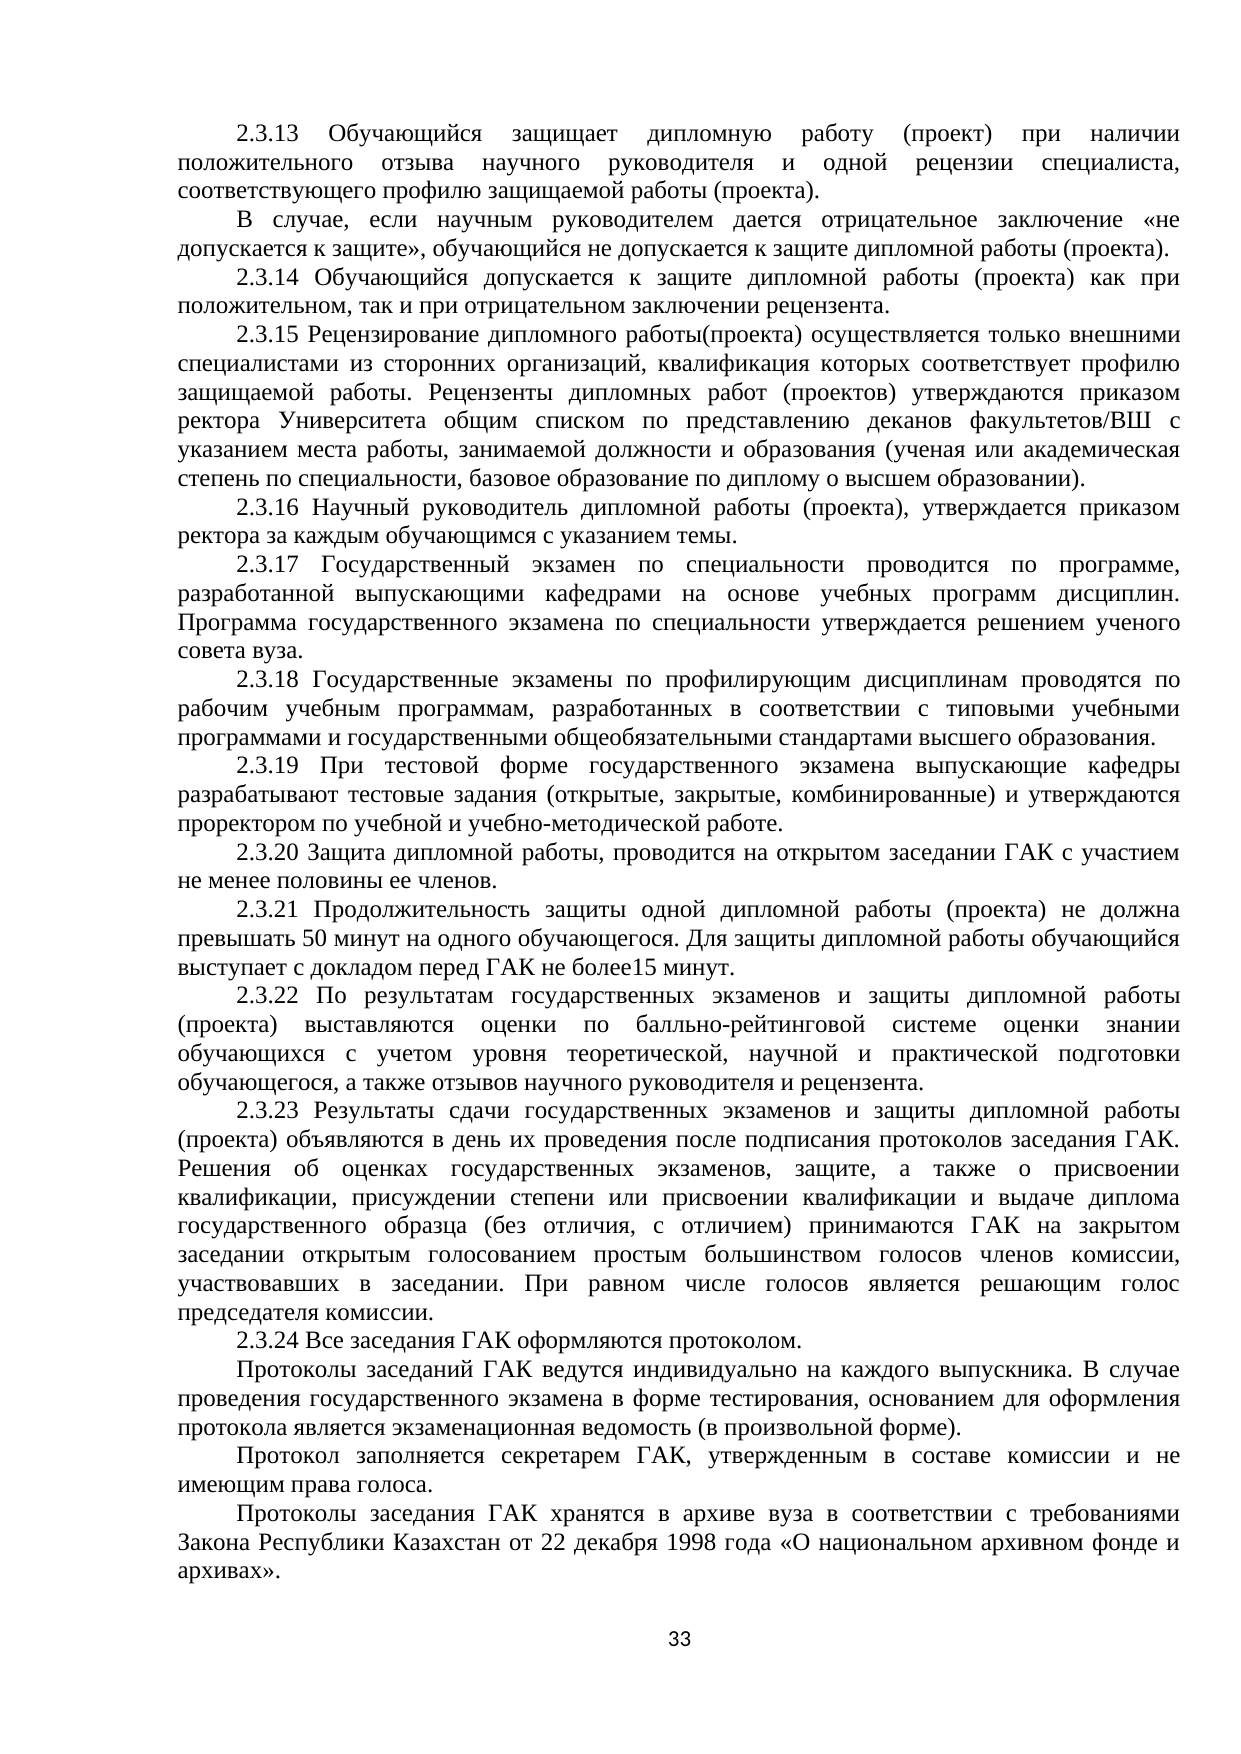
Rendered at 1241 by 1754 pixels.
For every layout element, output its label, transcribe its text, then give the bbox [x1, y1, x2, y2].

text Протоколы заседания ГАК хранятся в архиве вуза в соответствии с требованиями Закона Республики Казахстан от 22 декабря 1998 года «О национальном архивном фонде и архивах». [177, 1498, 1181, 1584]
text 2.3.19 При тестовой форме государственного экзамена выпускающие кафедры разрабатывают тестовые задания (открытые, закрытые, комбинированные) и утверждаются проректором по учебной и учебно-методической работе. [177, 751, 1181, 837]
text 2.3.17 Государственный экзамен по специальности проводится по программе, разработанной выпускающими кафедрами на основе учебных программ дисциплин. Программа государственного экзамена по специальности утверждается решением ученого совета вуза. [177, 549, 1181, 664]
text 2.3.23 Результаты сдачи государственных экзаменов и защиты дипломной работы (проекта) объявляются в день их проведения после подписания протоколов заседания ГАК. Решения об оценках государственных экзаменов, защите, а также о присвоении квалификации, присуждении степени или присвоении квалификации и выдаче диплома государственного образца (без отличия, с отличием) принимаются ГАК на закрытом заседании открытым голосованием простым большинством голосов членов комиссии, участвовавших в заседании. При равном числе голосов является решающим голос председателя комиссии. [177, 1096, 1181, 1326]
text 2.3.24 Все заседания ГАК оформляются протоколом. [177, 1326, 1181, 1354]
text 2.3.20 Защита дипломной работы, проводится на открытом заседании ГАК с участием не менее половины ее членов. [177, 837, 1181, 894]
text 2.3.22 По результатам государственных экзаменов и защиты дипломной работы (проекта) выставляются оценки по балльно-рейтинговой системе оценки знании обучающихся с учетом уровня теоретической, научной и практической подготовки обучающегося, а также отзывов научного руководителя и рецензента. [177, 981, 1181, 1096]
text В случае, если научным руководителем дается отрицательное заключение «не допускается к защите», обучающийся не допускается к защите дипломной работы (проекта). [177, 204, 1181, 262]
text 2.3.14 Обучающийся допускается к защите дипломной работы (проекта) как при положительном, так и при отрицательном заключении рецензента. [177, 262, 1181, 319]
text 2.3.13 Обучающийся защищает дипломную работу (проект) при наличии положительного отзыва научного руководителя и одной рецензии специалиста, соответствующего профилю защищаемой работы (проекта). [177, 118, 1181, 204]
text Протокол заполняется секретарем ГАК, утвержденным в составе комиссии и не имеющим права голоса. [177, 1441, 1181, 1498]
text 2.3.21 Продолжительность защиты одной дипломной работы (проекта) не должна превышать 50 минут на одного обучающегося. Для защиты дипломной работы обучающийся выступает с докладом перед ГАК не более15 минут. [177, 894, 1181, 981]
text Протоколы заседаний ГАК ведутся индивидуально на каждого выпускника. В случае проведения государственного экзамена в форме тестирования, основанием для оформления протокола является экзаменационная ведомость (в произвольной форме). [177, 1354, 1181, 1441]
text 2.3.16 Научный руководитель дипломной работы (проекта), утверждается приказом ректора за каждым обучающимся с указанием темы. [177, 492, 1181, 549]
text 2.3.18 Государственные экзамены по профилирующим дисциплинам проводятся по рабочим учебным программам, разработанных в соответствии с типовыми учебными программами и государственными общеобязательными стандартами высшего образования. [177, 664, 1181, 751]
text 2.3.15 Рецензирование дипломного работы(проекта) осуществляется только внешними специалистами из сторонних организаций, квалификация которых соответствует профилю защищаемой работы. Рецензенты дипломных работ (проектов) утверждаются приказом ректора Университета общим списком по представлению деканов факультетов/ВШ с указанием места работы, занимаемой должности и образования (ученая или академическая степень по специальности, базовое образование по диплому о высшем образовании). [177, 319, 1181, 492]
